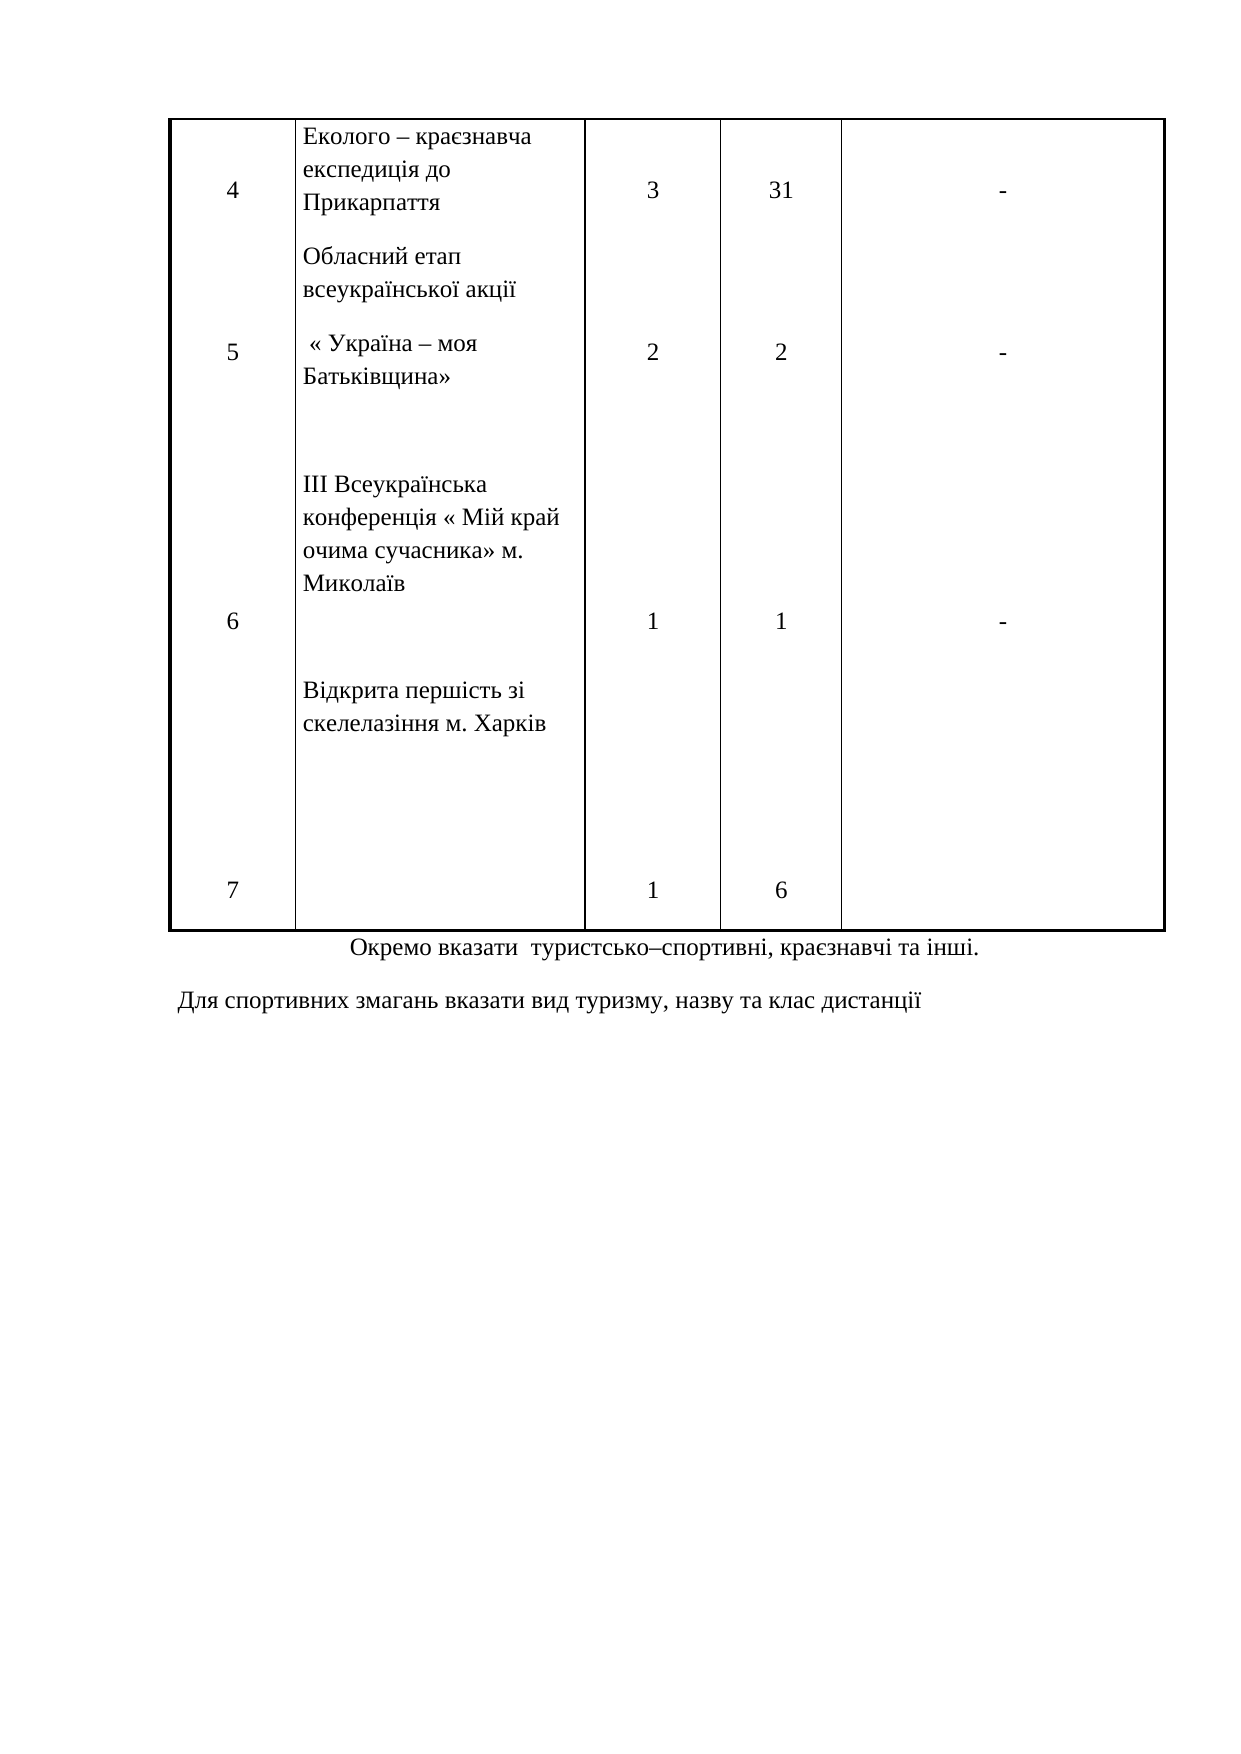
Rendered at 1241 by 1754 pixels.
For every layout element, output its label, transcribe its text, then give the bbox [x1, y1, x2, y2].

table_cell 21 5 10 31 2 1 6 [721, 120, 841, 929]
table_cell 2 1 1 3 2 1 1 [586, 120, 720, 929]
table_cell 1 2 3 4 5 6 7 [172, 120, 295, 929]
text Для спортивних змагань вказати вид туризму, назву та клас дистанції [177, 986, 1152, 1014]
text Окремо вказати туристсько–спортивні, краєзнавчі та інші. [177, 932, 1152, 961]
table_cell - - - - - - [842, 120, 1163, 929]
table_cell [296, 120, 584, 929]
